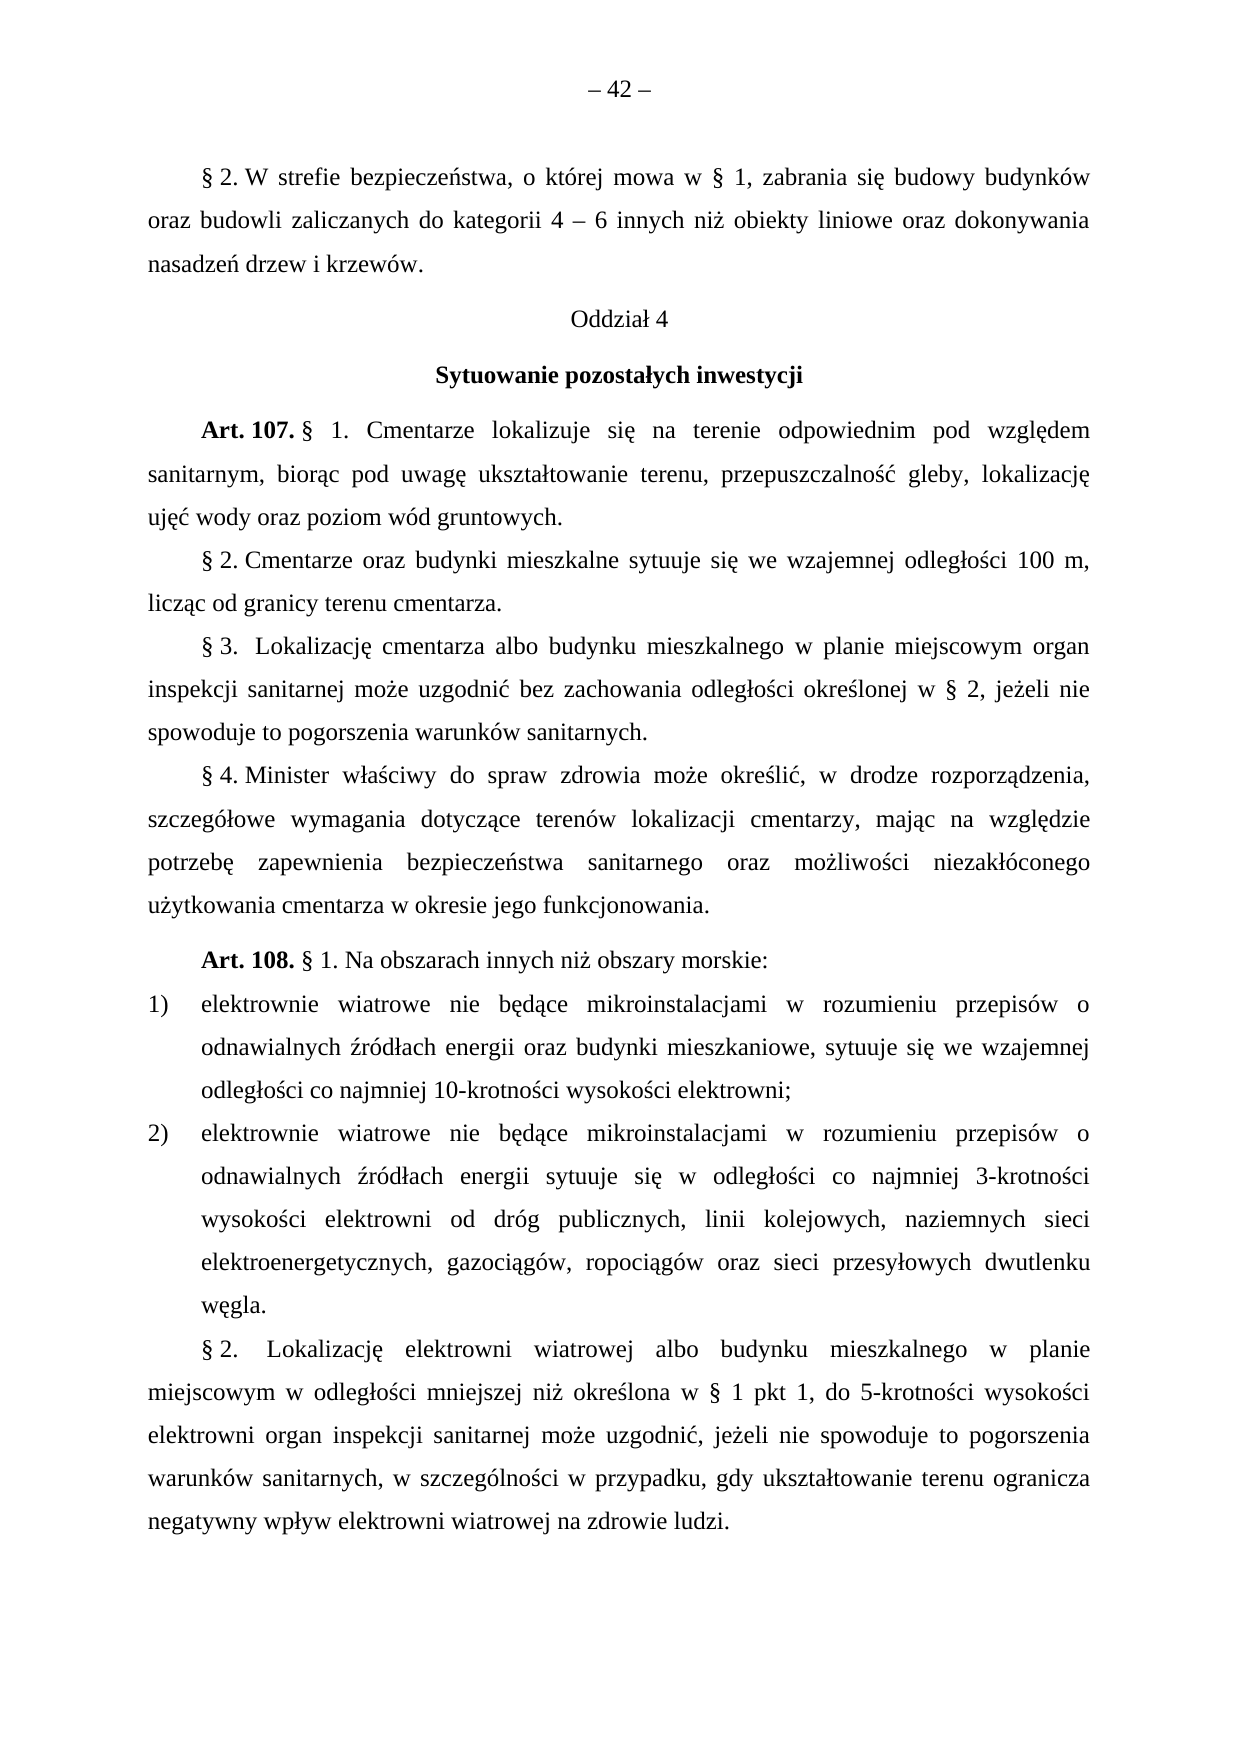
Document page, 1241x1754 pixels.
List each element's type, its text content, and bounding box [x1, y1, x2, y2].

text Art. 108. § 1. Na obszarach innych niż obszary morskie: [148, 946, 1091, 974]
text 1) elektrownie wiatrowe nie będące mikroinstalacjami w rozumieniu przepisów o odnawialnych źródłach energii oraz budynki mieszkaniowe, sytuuje się we wzajemnej odległości co najmniej 10-krotności wysokości elektrowni; [148, 989, 1091, 1104]
text Oddział 4 [148, 304, 1091, 333]
text § 3. Lokalizację cmentarza albo budynku mieszkalnego w planie miejscowym organ inspekcji sanitarnej może uzgodnić bez zachowania odległości określonej w § 2, jeżeli nie spowoduje to pogorszenia warunków sanitarnych. [148, 631, 1091, 746]
text § 2. Lokalizację elektrowni wiatrowej albo budynku mieszkalnego w planie miejscowym w odległości mniejszej niż określona w § 1 pkt 1, do 5-krotności wysokości elektrowni organ inspekcji sanitarnej może uzgodnić, jeżeli nie spowoduje to pogorszenia warunków sanitarnych, w szczególności w przypadku, gdy ukształtowanie terenu ogranicza negatywny wpływ elektrowni wiatrowej na zdrowie ludzi. [148, 1334, 1091, 1535]
text § 2. W strefie bezpieczeństwa, o której mowa w § 1, zabrania się budowy budynków oraz budowli zaliczanych do kategorii 4 – 6 innych niż obiekty liniowe oraz dokonywania nasadzeń drzew i krzewów. [148, 162, 1091, 277]
text § 4. Minister właściwy do spraw zdrowia może określić, w drodze rozporządzenia, szczegółowe wymagania dotyczące terenów lokalizacji cmentarzy, mając na względzie potrzebę zapewnienia bezpieczeństwa sanitarnego oraz możliwości niezakłóconego użytkowania cmentarza w okresie jego funkcjonowania. [148, 761, 1091, 919]
text 2) elektrownie wiatrowe nie będące mikroinstalacjami w rozumieniu przepisów o odnawialnych źródłach energii sytuuje się w odległości co najmniej 3-krotności wysokości elektrowni od dróg publicznych, linii kolejowych, naziemnych sieci elektroenergetycznych, gazociągów, ropociągów oraz sieci przesyłowych dwutlenku węgla. [148, 1118, 1091, 1319]
text Art. 107. § 1. Cmentarze lokalizuje się na terenie odpowiednim pod względem sanitarnym, biorąc pod uwagę ukształtowanie terenu, przepuszczalność gleby, lokalizację ujęć wody oraz poziom wód gruntowych. [148, 416, 1091, 531]
text Sytuowanie pozostałych inwestycji [148, 360, 1091, 389]
text § 2. Cmentarze oraz budynki mieszkalne sytuuje się we wzajemnej odległości 100 m, licząc od granicy terenu cmentarza. [148, 545, 1091, 617]
